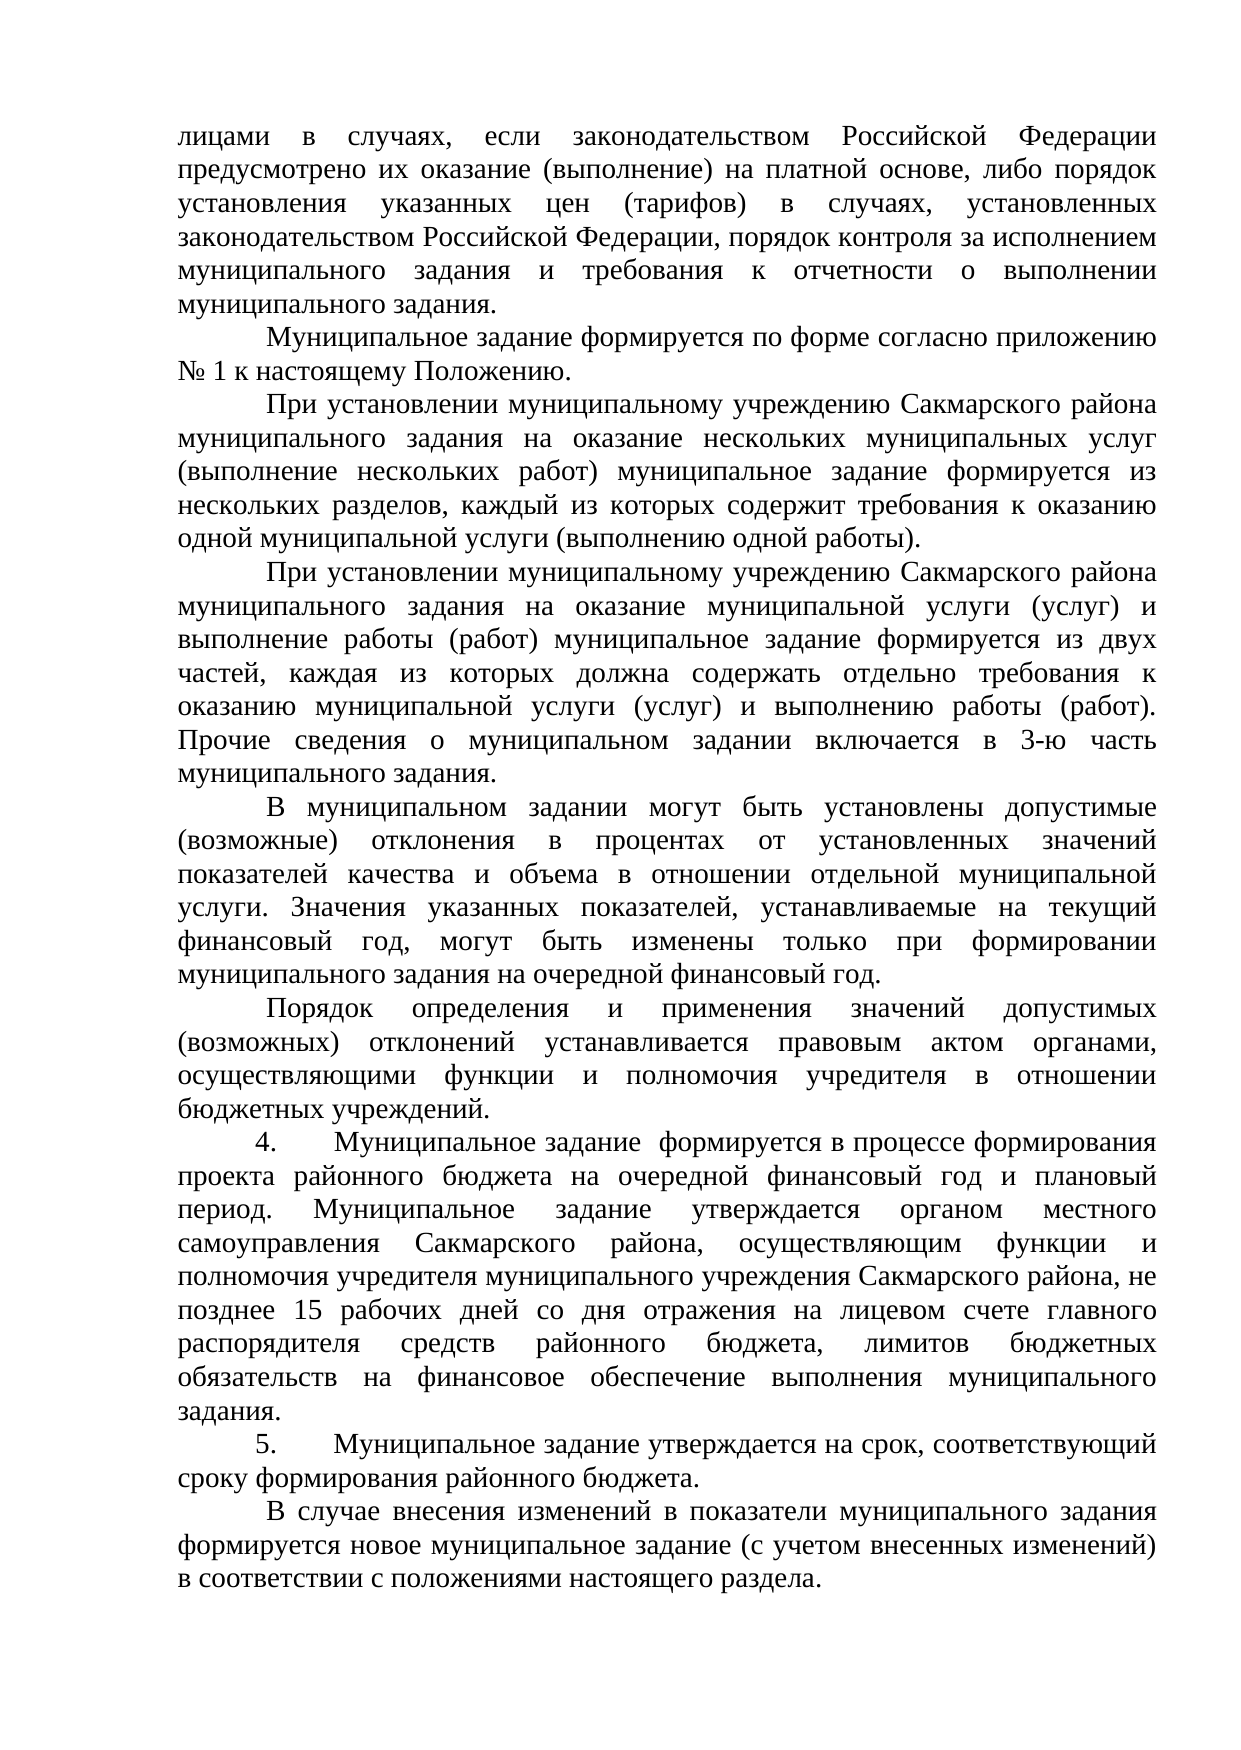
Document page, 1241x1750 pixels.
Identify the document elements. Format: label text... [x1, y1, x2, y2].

text При установлении муниципальному учреждению Сакмарского района муниципального задания на оказание нескольких муниципальных услуг (выполнение нескольких работ) муниципальное задание формируется из нескольких разделов, каждый из которых содержит требования к оказанию одной муниципальной услуги (выполнению одной работы). [177, 386, 1158, 554]
list Муниципальное задание формируется в процессе формирования проекта районного бюджета на очередной финансовый год и плановый период. Муниципальное задание утверждается органом местного самоуправления Сакмарского района, осуществляющим функции и полномочия учредителя муниципального учреждения Сакмарского района, не позднее 15 рабочих дней со дня отражения на лицевом счете главного распорядителя средств районного бюджета, лимитов бюджетных обязательств на финансовое обеспечение выполнения муниципального задания. [177, 1124, 1158, 1426]
text В случае внесения изменений в показатели муниципального задания формируется новое муниципальное задание (с учетом внесенных изменений) в соответствии с положениями настоящего раздела. [177, 1493, 1158, 1594]
text Муниципальное задание формируется по форме согласно приложению № 1 к настоящему Положению. [177, 319, 1158, 386]
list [177, 118, 1158, 319]
text При установлении муниципальному учреждению Сакмарского района муниципального задания на оказание муниципальной услуги (услуг) и выполнение работы (работ) муниципальное задание формируется из двух частей, каждая из которых должна содержать отдельно требования к оказанию муниципальной услуги (услуг) и выполнению работы (работ). Прочие сведения о муниципальном задании включается в 3-ю часть муниципального задания. [177, 554, 1158, 789]
text В муниципальном задании могут быть установлены допустимые (возможные) отклонения в процентах от установленных значений показателей качества и объема в отношении отдельной муниципальной услуги. Значения указанных показателей, устанавливаемые на текущий финансовый год, могут быть изменены только при формировании муниципального задания на очередной финансовый год. [177, 789, 1158, 990]
text Порядок определения и применения значений допустимых (возможных) отклонений устанавливается правовым актом органами, осуществляющими функции и полномочия учредителя в отношении бюджетных учреждений. [177, 990, 1158, 1124]
list Муниципальное задание утверждается на срок, соответствующий сроку формирования районного бюджета. [177, 1426, 1158, 1493]
